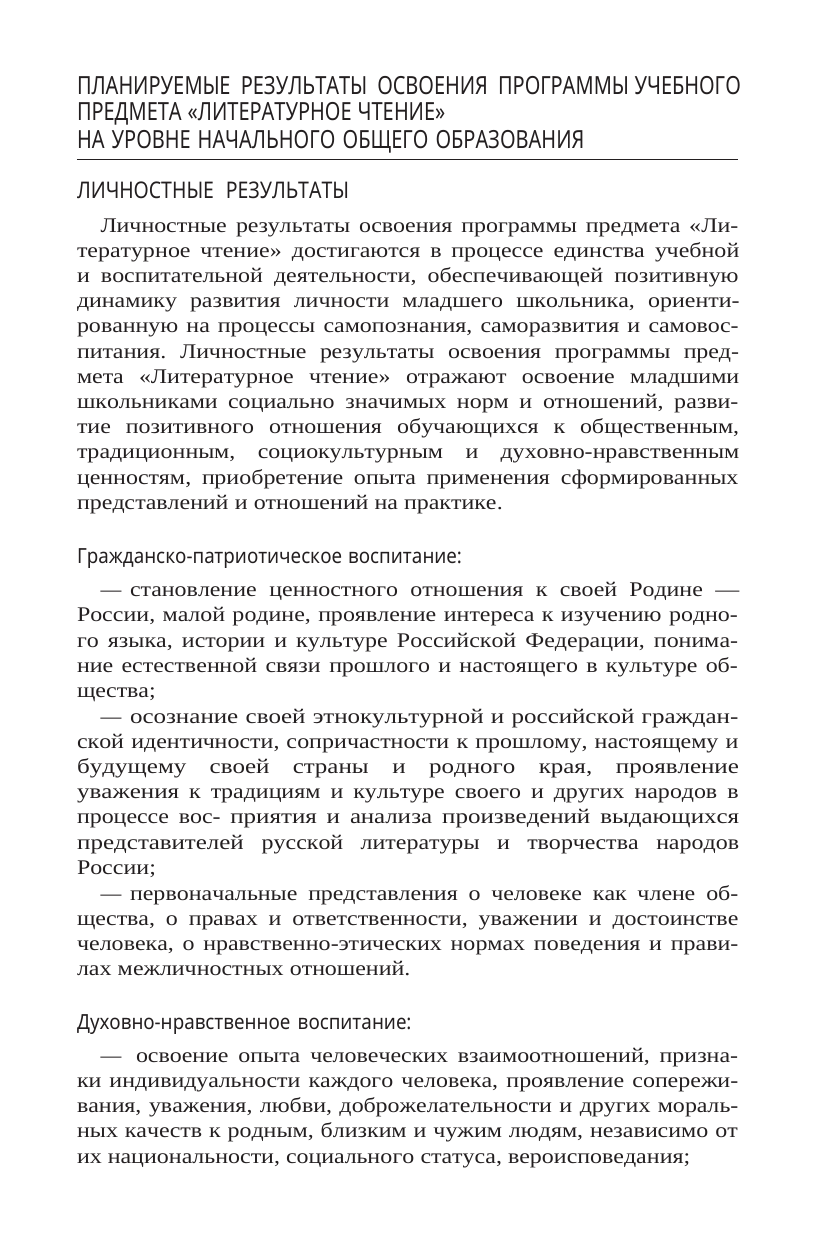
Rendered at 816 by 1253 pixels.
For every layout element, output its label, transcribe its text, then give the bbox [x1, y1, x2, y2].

text Духовно-нравственное воспитание: [77, 1007, 751, 1035]
text Гражданско-патриотическое воспитание: [77, 541, 751, 570]
list осознание своей этнокультурной и российской граждан- ской идентичности, сопричастности к прошлому, настоящему и будущему своей страны и родного края, проявление уважения к традициям и культуре своего и других народов в процессе вос- приятия и анализа произведений выдающихся представителей русской литературы и творчества народов России; [77, 704, 739, 879]
subtitle ПЛАНИРУЕМЫЕ РЕЗУЛЬТАТЫ ОСВОЕНИЯ ПРОГРАММЫ УЧЕБНОГО ПРЕДМЕТА «ЛИТЕРАТУРНОЕ ЧТЕНИЕ» [77, 72, 751, 128]
text Личностные результаты освоения программы предмета «Ли- тературное чтение» достигаются в процессе единства учебной и воспитательной деятельности, обеспечивающей позитивную динамику развития личности младшего школьника, ориенти- рованную на процессы самопознания, саморазвития и самовос- питания. Личностные результаты освоения программы пред- мета «Литературное чтение» отражают освоение младшими школьниками социально значимых норм и отношений, разви- тие позитивного отношения обучающихся к общественным, традиционным, социокультурным и духовно-нравственным ценностям, приобретение опыта применения сформированных представлений и отношений на практике. [77, 213, 739, 514]
list освоение опыта человеческих взаимоотношений, призна- ки индивидуальности каждого человека, проявление сопережи- вания, уважения, любви, доброжелательности и других мораль- ных качеств к родным, близким и чужим людям, независимо от их национальности, социального статуса, вероисповедания; [77, 1043, 739, 1168]
list первоначальные представления о человеке как члене об- щества, о правах и ответственности, уважении и достоинстве человека, о нравственно-этических нормах поведения и прави- лах межличностных отношений. [77, 881, 739, 980]
text НА УРОВНЕ НАЧАЛЬНОГО ОБЩЕГО ОБРАЗОВАНИЯ [77, 128, 751, 154]
subtitle ЛИЧНОСТНЫЕ РЕЗУЛЬТАТЫ [77, 174, 751, 206]
list становление ценностного отношения к своей Родине — России, малой родине, проявление интереса к изучению родно- го языка, истории и культуре Российской Федерации, понима- ние естественной связи прошлого и настоящего в культуре об- щества; [77, 577, 739, 702]
